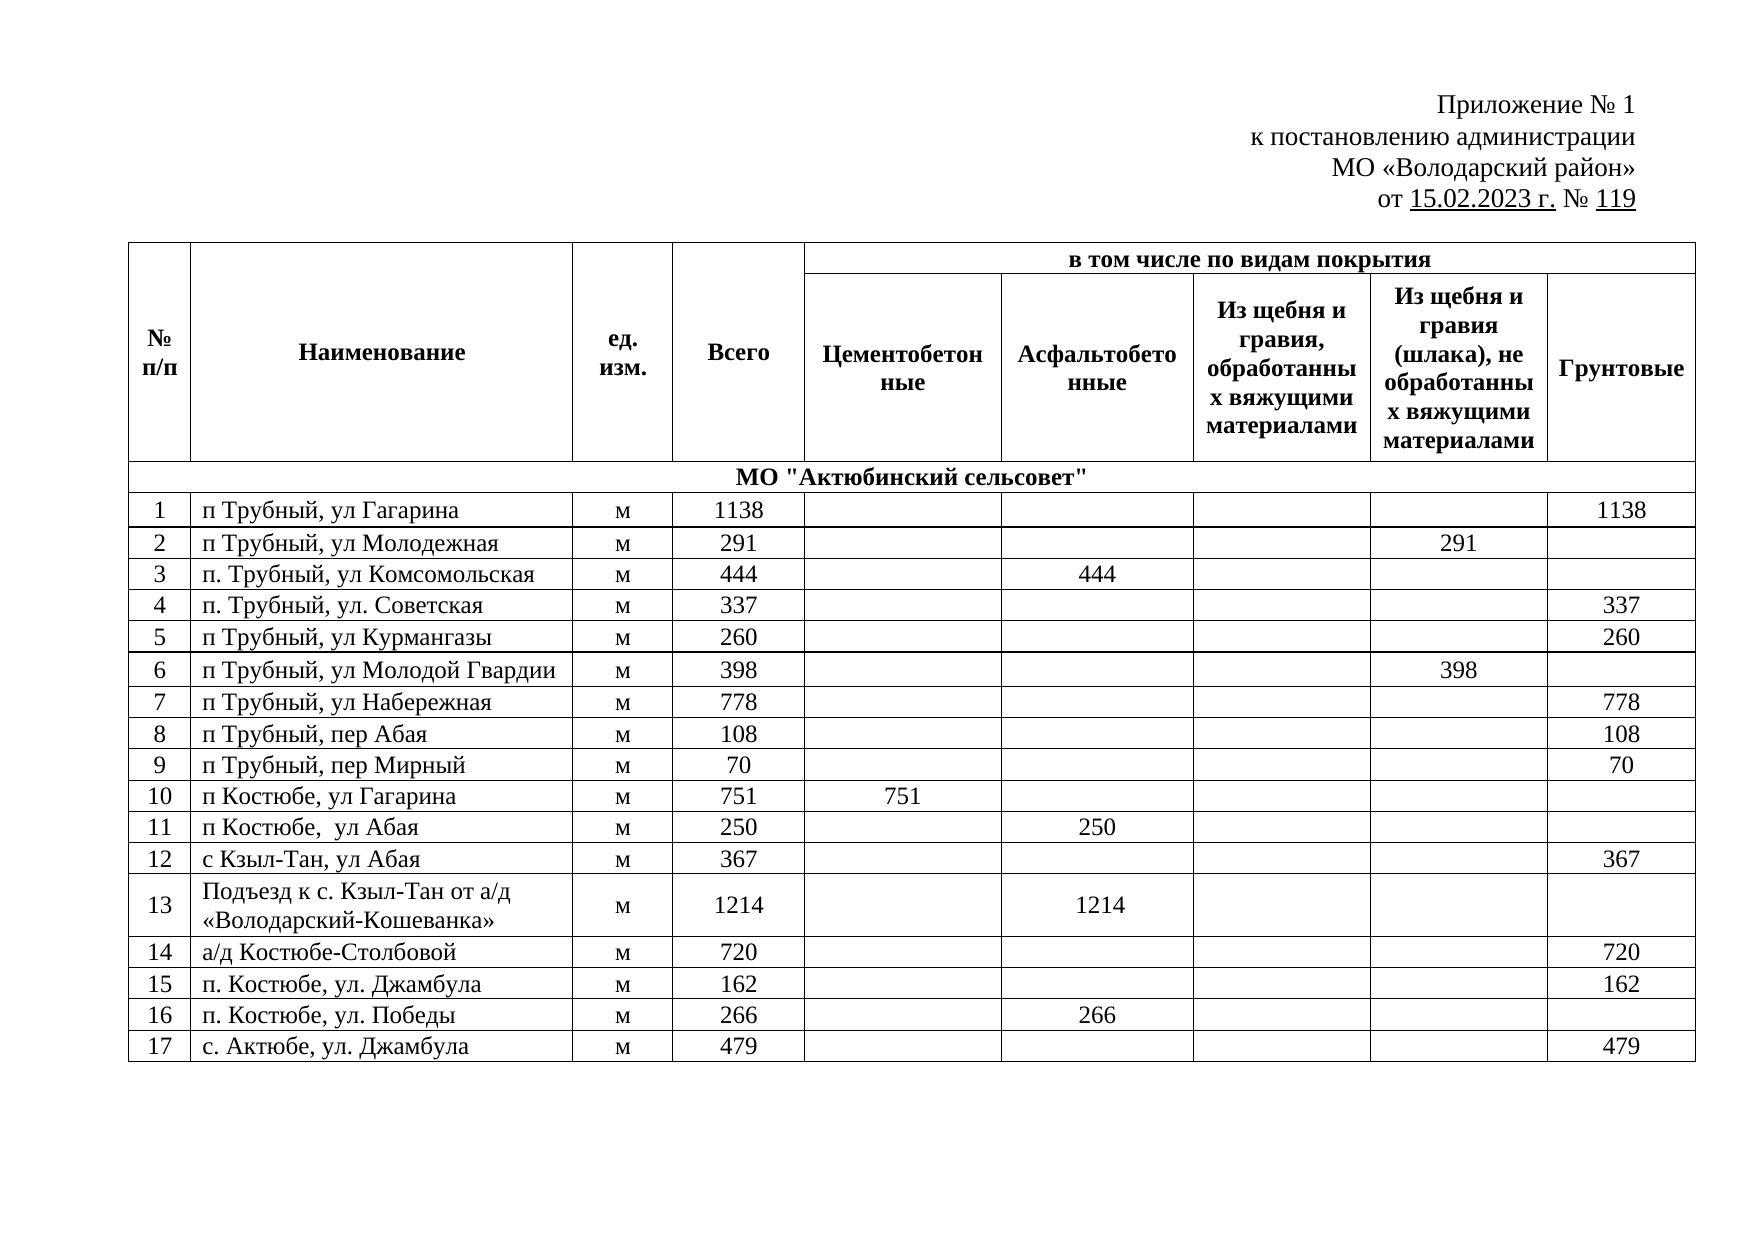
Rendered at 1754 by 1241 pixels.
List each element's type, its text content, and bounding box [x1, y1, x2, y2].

table_cell п Трубный, ул Гагарина [191, 493, 572, 526]
table_header № п/п [129, 243, 190, 461]
table_cell Цементобетонные [805, 274, 1001, 461]
table_cell 720 [673, 937, 804, 967]
table_cell м [573, 749, 672, 779]
table_cell 751 [673, 781, 804, 811]
table_cell 12 [129, 843, 190, 873]
table_cell [1371, 493, 1547, 526]
table_cell [805, 718, 1001, 748]
table_cell Из щебня и гравия, обработанных вяжущими материалами [1194, 274, 1370, 461]
table_cell 260 [1548, 621, 1695, 651]
table_cell 444 [673, 559, 804, 589]
table_cell [1548, 999, 1695, 1029]
table_cell 15 [129, 968, 190, 998]
table_cell [1194, 749, 1370, 779]
table_cell п. Костюбе, ул. Победы [191, 999, 572, 1029]
table_header Всего [673, 243, 804, 461]
table_cell 250 [1002, 812, 1193, 842]
table_cell с. Актюбе, ул. Джамбула [191, 1031, 572, 1061]
table_cell [1371, 937, 1547, 967]
table_cell [805, 559, 1001, 589]
table_cell 70 [1548, 749, 1695, 779]
table_cell [1002, 493, 1193, 526]
table_cell 2 [129, 528, 190, 558]
table_cell 291 [1371, 528, 1547, 558]
table_cell 7 [129, 687, 190, 717]
table_cell [1194, 968, 1370, 998]
table_cell [1548, 528, 1695, 558]
table_cell п. Трубный, ул Комсомольская [191, 559, 572, 589]
table_cell 1138 [1548, 493, 1695, 526]
table_cell 778 [673, 687, 804, 717]
table_cell 266 [1002, 999, 1193, 1029]
table_cell п Трубный, ул Молодой Гвардии [191, 653, 572, 686]
table_cell 162 [1548, 968, 1695, 998]
table_cell 291 [673, 528, 804, 558]
table_cell [1194, 528, 1370, 558]
table_cell Из щебня и гравия (шлака), не обработанных вяжущими материалами [1371, 274, 1547, 461]
table_cell [805, 1031, 1001, 1061]
table_cell м [573, 621, 672, 651]
table_cell 9 [129, 749, 190, 779]
table_cell 398 [673, 653, 804, 686]
table_cell 17 [129, 1031, 190, 1061]
table_cell [805, 528, 1001, 558]
table_cell [1194, 1031, 1370, 1061]
table_cell [805, 999, 1001, 1029]
table_cell 720 [1548, 937, 1695, 967]
table_cell [1002, 781, 1193, 811]
table_cell [805, 493, 1001, 526]
table_cell [1194, 590, 1370, 620]
table_cell [1371, 559, 1547, 589]
table_cell [1002, 590, 1193, 620]
table_cell 6 [129, 653, 190, 686]
table_cell п Трубный, ул Молодежная [191, 528, 572, 558]
table_cell м [573, 999, 672, 1029]
table_cell [1194, 493, 1370, 526]
table_cell 8 [129, 718, 190, 748]
table_cell [1194, 781, 1370, 811]
table_cell м [573, 653, 672, 686]
table_cell с Кзыл-Тан, ул Абая [191, 843, 572, 873]
table_cell 479 [673, 1031, 804, 1061]
table_cell 337 [673, 590, 804, 620]
table_header ед. изм. [573, 243, 672, 461]
table_cell [805, 687, 1001, 717]
table_cell [1548, 559, 1695, 589]
table_cell [1002, 937, 1193, 967]
table_cell [1194, 874, 1370, 936]
table_cell [805, 749, 1001, 779]
table_cell [1371, 874, 1547, 936]
table_cell 10 [129, 781, 190, 811]
table_cell м [573, 590, 672, 620]
table_cell м [573, 937, 672, 967]
table_cell [1371, 968, 1547, 998]
table_cell п. Костюбе, ул. Джамбула [191, 968, 572, 998]
table_cell п Трубный, ул Курмангазы [191, 621, 572, 651]
table_cell 337 [1548, 590, 1695, 620]
table_cell [1194, 718, 1370, 748]
table_cell Подъезд к с. Кзыл-Тан от а/д «Володарский-Кошеванка» [191, 874, 572, 936]
table_cell 1 [129, 493, 190, 526]
table_cell [805, 653, 1001, 686]
table_cell м [573, 718, 672, 748]
table_cell [805, 843, 1001, 873]
table_cell [1371, 999, 1547, 1029]
table_cell 444 [1002, 559, 1193, 589]
table_cell [805, 621, 1001, 651]
table_cell [1002, 528, 1193, 558]
table_cell [1548, 874, 1695, 936]
table_cell 162 [673, 968, 804, 998]
table_cell [805, 590, 1001, 620]
table_cell [805, 874, 1001, 936]
text от 15.02.2023 г. № 119 [1240, 182, 1636, 213]
table_cell п Трубный, пер Мирный [191, 749, 572, 779]
table_cell [1371, 843, 1547, 873]
table_cell 108 [1548, 718, 1695, 748]
table_cell 1138 [673, 493, 804, 526]
table_cell [1194, 999, 1370, 1029]
table_cell [1002, 653, 1193, 686]
table_cell [1002, 687, 1193, 717]
table_cell МО "Актюбинский сельсовет" [129, 462, 1695, 492]
table_cell п Трубный, пер Абая [191, 718, 572, 748]
table_cell [1371, 621, 1547, 651]
table_cell 1214 [673, 874, 804, 936]
table_cell [1194, 653, 1370, 686]
table_cell 13 [129, 874, 190, 936]
table_cell 398 [1371, 653, 1547, 686]
table_cell 4 [129, 590, 190, 620]
table_cell Грунтовые [1548, 274, 1695, 461]
table_cell [805, 968, 1001, 998]
table_cell 260 [673, 621, 804, 651]
table_cell п Трубный, ул Набережная [191, 687, 572, 717]
table_cell 11 [129, 812, 190, 842]
table_cell [1371, 781, 1547, 811]
table_cell [1002, 621, 1193, 651]
table_cell [1194, 559, 1370, 589]
table_cell [1002, 843, 1193, 873]
table_cell Асфальтобетонные [1002, 274, 1193, 461]
table_cell м [573, 493, 672, 526]
table_cell 778 [1548, 687, 1695, 717]
table_cell 14 [129, 937, 190, 967]
text МО «Володарский район» [118, 151, 1636, 182]
table_cell [1371, 590, 1547, 620]
table_cell [1371, 749, 1547, 779]
table_cell 70 [673, 749, 804, 779]
table_cell 16 [129, 999, 190, 1029]
table_cell [1548, 653, 1695, 686]
table_cell [1371, 718, 1547, 748]
table_cell м [573, 812, 672, 842]
table_cell [1002, 968, 1193, 998]
table_cell 266 [673, 999, 804, 1029]
table_cell 367 [673, 843, 804, 873]
table_header в том числе по видам покрытия [805, 243, 1695, 273]
table_cell п. Трубный, ул. Советская [191, 590, 572, 620]
text к постановлению администрации [118, 120, 1636, 151]
table_cell 250 [673, 812, 804, 842]
table_cell 367 [1548, 843, 1695, 873]
table_cell м [573, 781, 672, 811]
table_cell [1002, 718, 1193, 748]
table_cell а/д Костюбе-Столбовой [191, 937, 572, 967]
table_cell 479 [1548, 1031, 1695, 1061]
table_cell м [573, 968, 672, 998]
table_cell [805, 812, 1001, 842]
table_cell [1194, 687, 1370, 717]
table_cell п Костюбе, ул Гагарина [191, 781, 572, 811]
table_cell м [573, 843, 672, 873]
table_cell [1194, 621, 1370, 651]
table_cell [805, 937, 1001, 967]
table_cell м [573, 1031, 672, 1061]
table_cell [1194, 812, 1370, 842]
table_cell м [573, 687, 672, 717]
table_cell [1194, 843, 1370, 873]
table_cell [1371, 812, 1547, 842]
table_header Наименование [191, 243, 572, 461]
table_cell [1371, 1031, 1547, 1061]
table_cell [1371, 687, 1547, 717]
table_cell [1194, 937, 1370, 967]
table_cell [1002, 749, 1193, 779]
table_cell м [573, 559, 672, 589]
table_cell п Костюбе, ул Абая [191, 812, 572, 842]
table_cell [1548, 812, 1695, 842]
table_cell м [573, 528, 672, 558]
text Приложение № 1 [1240, 89, 1636, 120]
table_cell 1214 [1002, 874, 1193, 936]
table_cell 751 [805, 781, 1001, 811]
table_cell [1002, 1031, 1193, 1061]
table_cell 5 [129, 621, 190, 651]
table_cell [1548, 781, 1695, 811]
table_cell 108 [673, 718, 804, 748]
table_cell 3 [129, 559, 190, 589]
table_cell м [573, 874, 672, 936]
